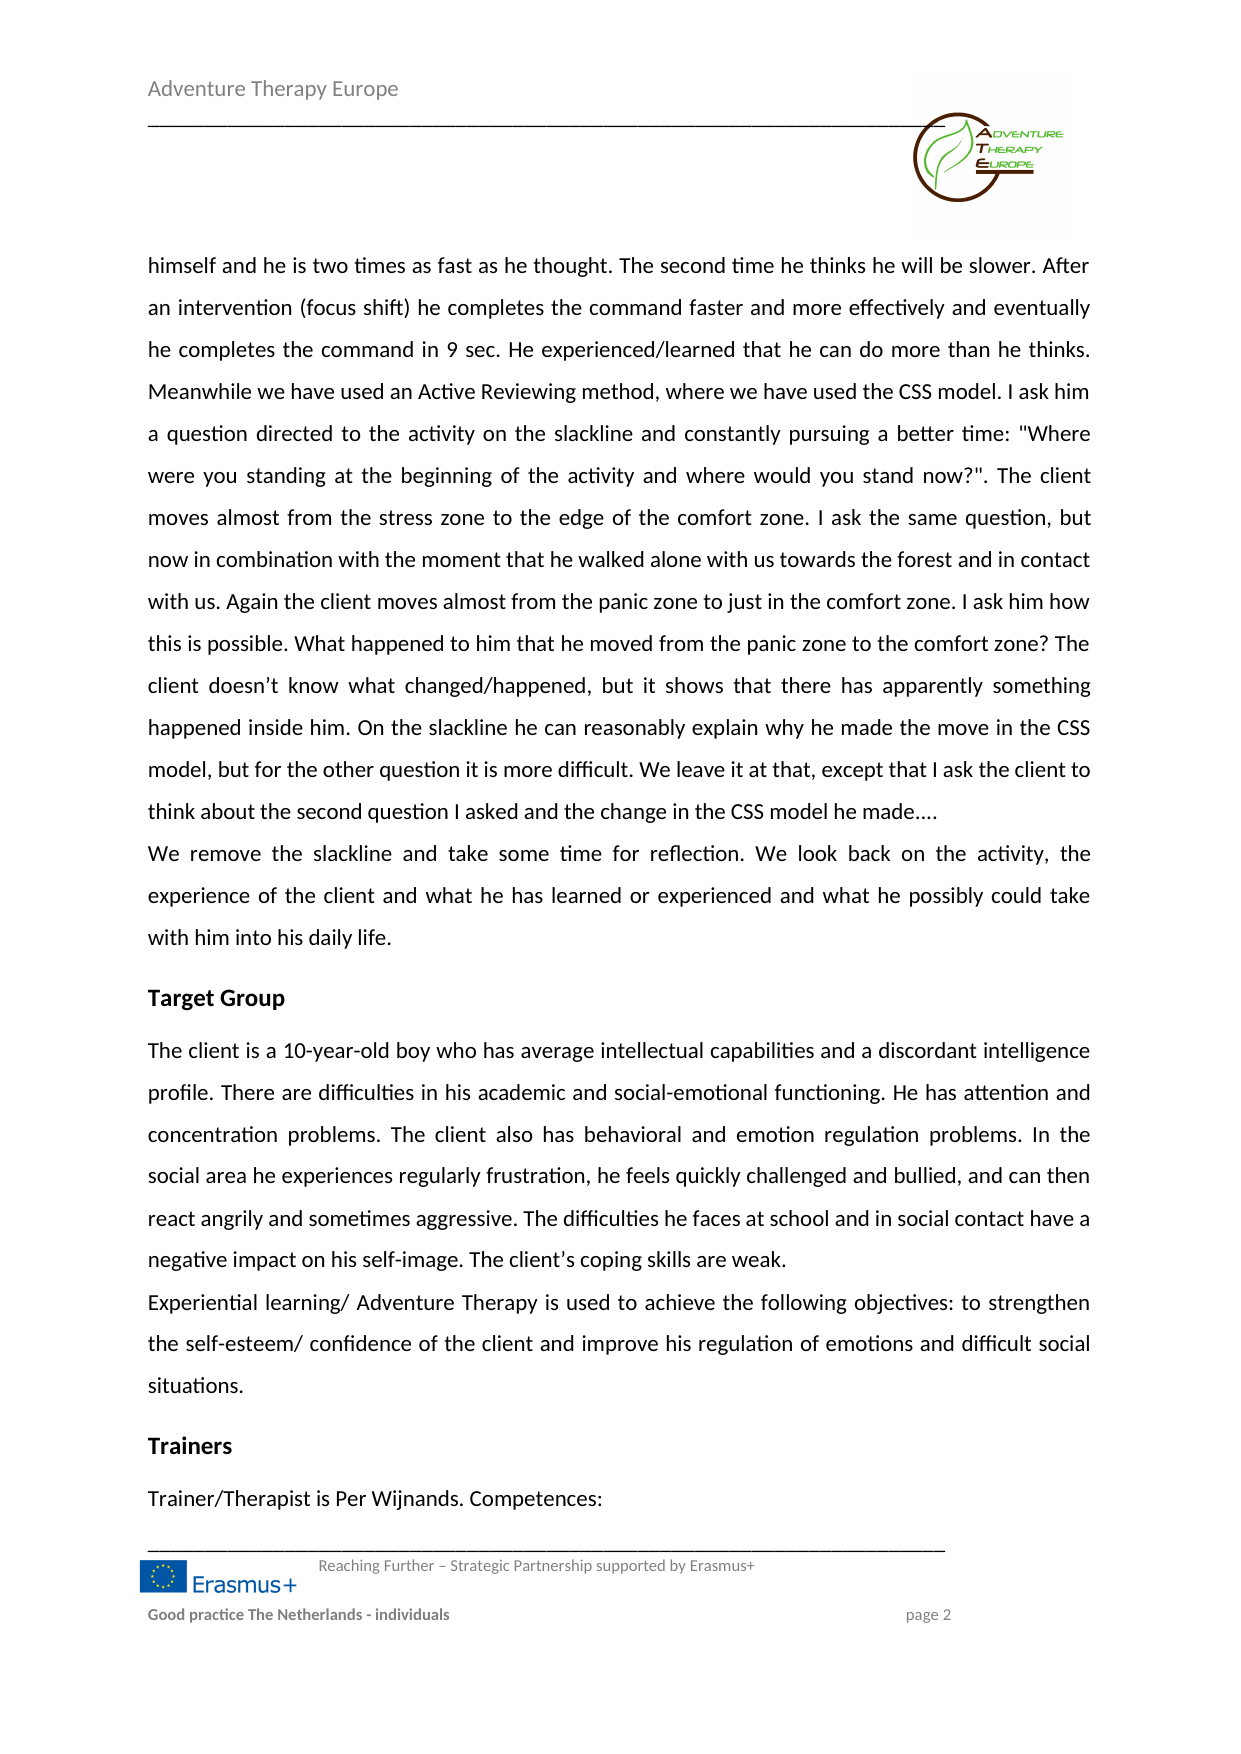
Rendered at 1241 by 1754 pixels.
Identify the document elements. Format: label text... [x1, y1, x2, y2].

text Trainer/Therapist is Per Wijnands. Competences: [148, 1484, 1093, 1512]
picture [908, 75, 1072, 214]
text We remove the slackline and take some time for reflection. We look back on the activity, the experience of the client and what he has learned or experienced and what he possibly could take with him into his daily life. [148, 839, 1093, 951]
text The client is a 10-year-old boy who has average intellectual capabilities and a discordant intelligence profile. There are difficulties in his academic and social-emotional functioning. He has attention and concentration problems. The client also has behavioral and emotion regulation problems. In the social area he experiences regularly frustration, he feels quickly challenged and bullied, and can then react angrily and sometimes aggressive. The difficulties he faces at school and in social contact have a negative impact on his self-image. The client’s coping skills are weak. [148, 1036, 1093, 1274]
text Experiential learning/ Adventure Therapy is used to achieve the following objectives: to strengthen the self-esteem/ confidence of the client and improve his regulation of emotions and difficult social situations. [148, 1288, 1093, 1399]
picture [139, 1560, 297, 1593]
subtitle Target Group [148, 982, 1093, 1012]
subtitle Trainers [148, 1430, 1093, 1461]
